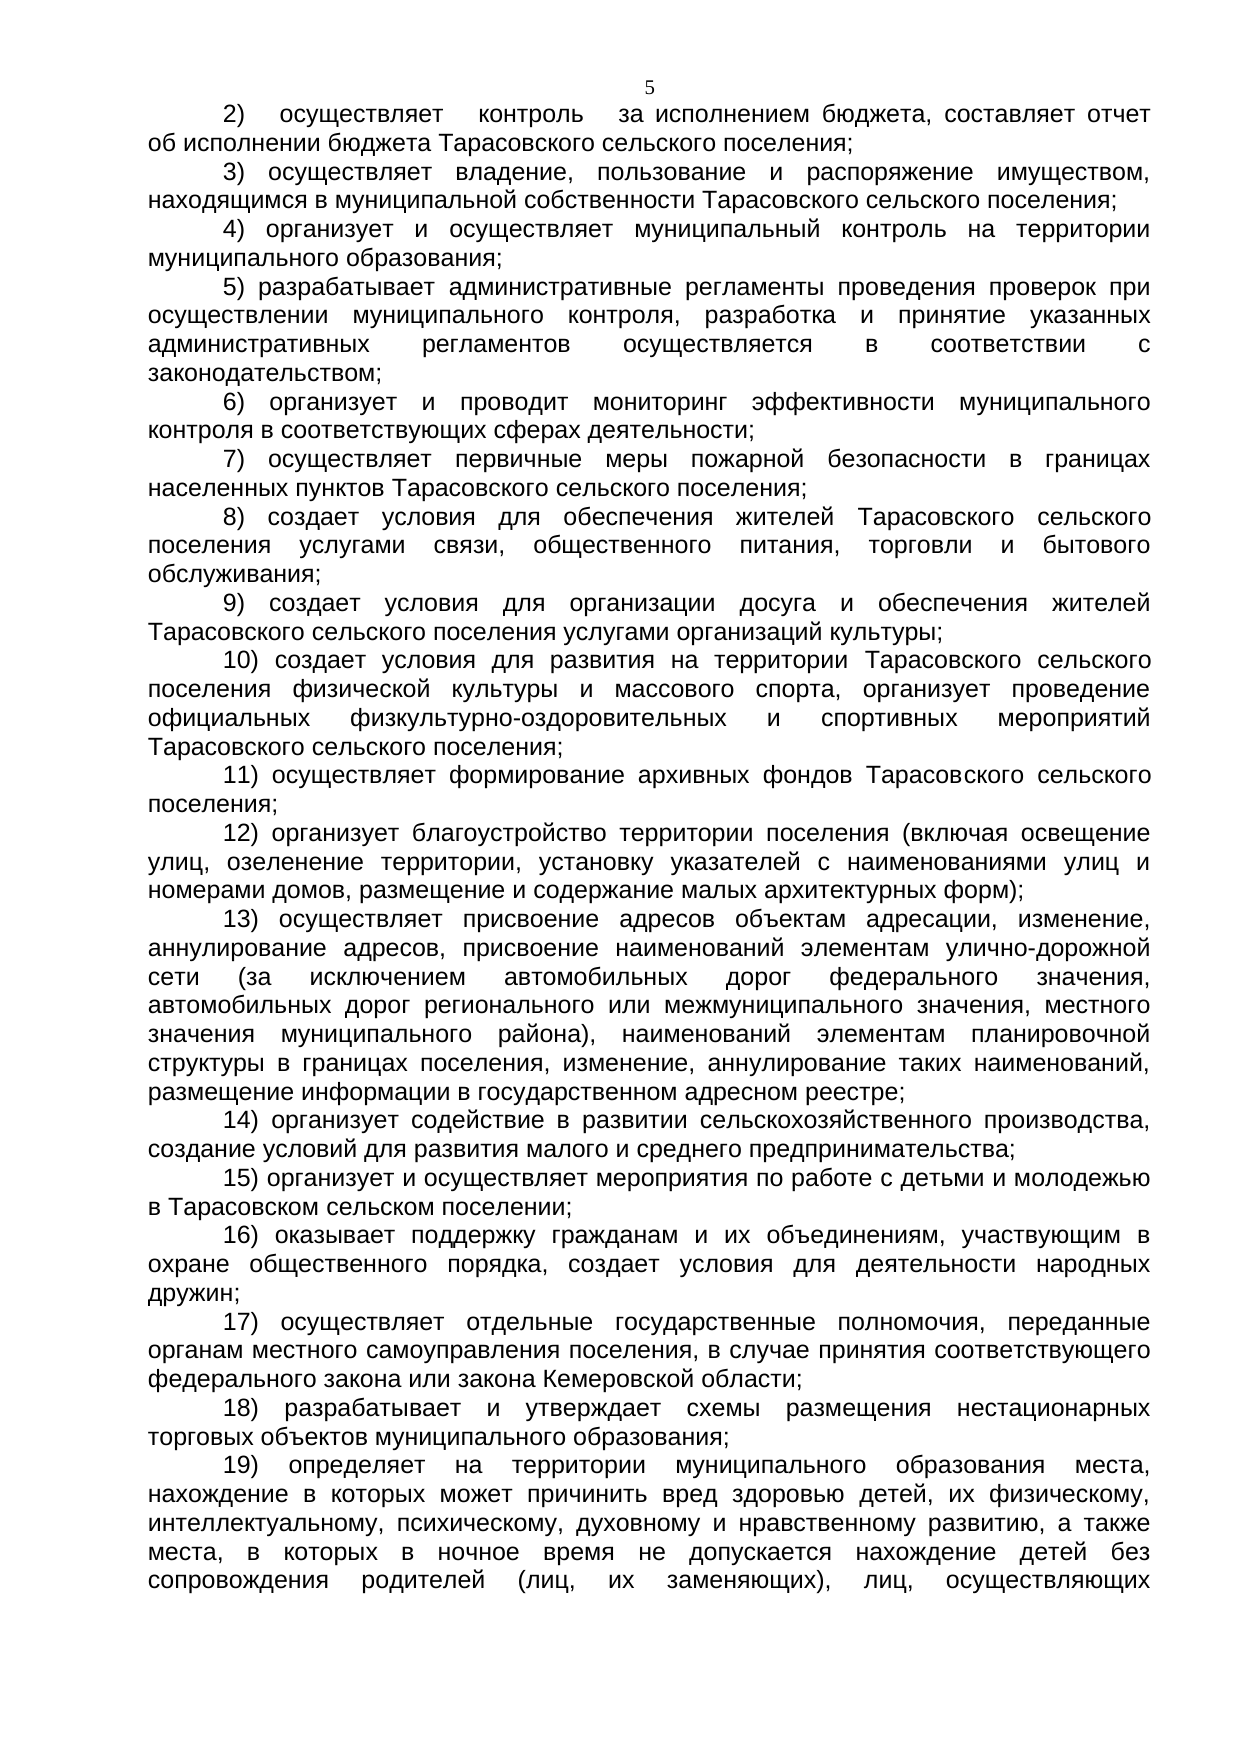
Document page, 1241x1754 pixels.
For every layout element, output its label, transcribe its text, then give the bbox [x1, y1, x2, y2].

text 9) создает условия для организации досуга и обеспечения жителей Тарасовского сельского поселения услугами организаций культуры; [148, 588, 1152, 645]
text 2) осуществляет контроль за исполнением бюджета, составляет отчет об исполнении бюджета Тарасовского сельского поселения; [148, 99, 1152, 157]
text 15) организует и осуществляет мероприятия по работе с детьми и молодежью в Тарасовском сельском поселении; [148, 1163, 1152, 1220]
text 10) создает условия для развития на территории Тарасовского сельского поселения физической культуры и массового спорта, организует проведение официальных физкультурно-оздоровительных и спортивных мероприятий Тарасовского сельского поселения; [148, 645, 1152, 760]
text 16) оказывает поддержку гражданам и их объединениям, участвующим в охране общественного порядка, создает условия для деятельности народных дружин; [148, 1220, 1152, 1307]
text 13) осуществляет присвоение адресов объектам адресации, изменение, аннулирование адресов, присвоение наименований элементам улично-дорожной сети (за исключением автомобильных дорог федерального значения, автомобильных дорог регионального или межмуниципального значения, местного значения муниципального района), наименований элементам планировочной структуры в границах поселения, изменение, аннулирование таких наименований, размещение информации в государственном адресном реестре; [148, 904, 1152, 1105]
text 18) разрабатывает и утверждает схемы размещения нестационарных торговых объектов муниципального образования; [148, 1393, 1152, 1450]
text 11) осуществляет формирование архивных фондов Тарасовского сельского поселения; [148, 760, 1152, 818]
text 14) организует содействие в развитии сельскохозяйственного производства, создание условий для развития малого и среднего предпринимательства; [148, 1105, 1152, 1163]
text 5) разрабатывает административные регламенты проведения проверок при осуществлении муниципального контроля, разработка и принятие указанных административных регламентов осуществляется в соответствии с законодательством; [148, 272, 1152, 387]
text 8) создает условия для обеспечения жителей Тарасовского сельского поселения услугами связи, общественного питания, торговли и бытового обслуживания; [148, 502, 1152, 588]
text 3) осуществляет владение, пользование и распоряжение имуществом, находящимся в муниципальной собственности Тарасовского сельского поселения; [148, 157, 1152, 214]
text 6) организует и проводит мониторинг эффективности муниципального контроля в соответствующих сферах деятельности; [148, 387, 1152, 444]
text 12) организует благоустройство территории поселения (включая освещение улиц, озеленение территории, установку указателей с наименованиями улиц и номерами домов, размещение и содержание малых архитектурных форм); [148, 818, 1152, 904]
text 4) организует и осуществляет муниципальный контроль на территории муниципального образования; [148, 214, 1152, 272]
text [148, 1450, 1152, 1594]
text 7) осуществляет первичные меры пожарной безопасности в границах населенных пунктов Тарасовского сельского поселения; [148, 444, 1152, 502]
text 17) осуществляет отдельные государственные полномочия, переданные органам местного самоуправления поселения, в случае принятия соответствующего федерального закона или закона Кемеровской области; [148, 1307, 1152, 1393]
